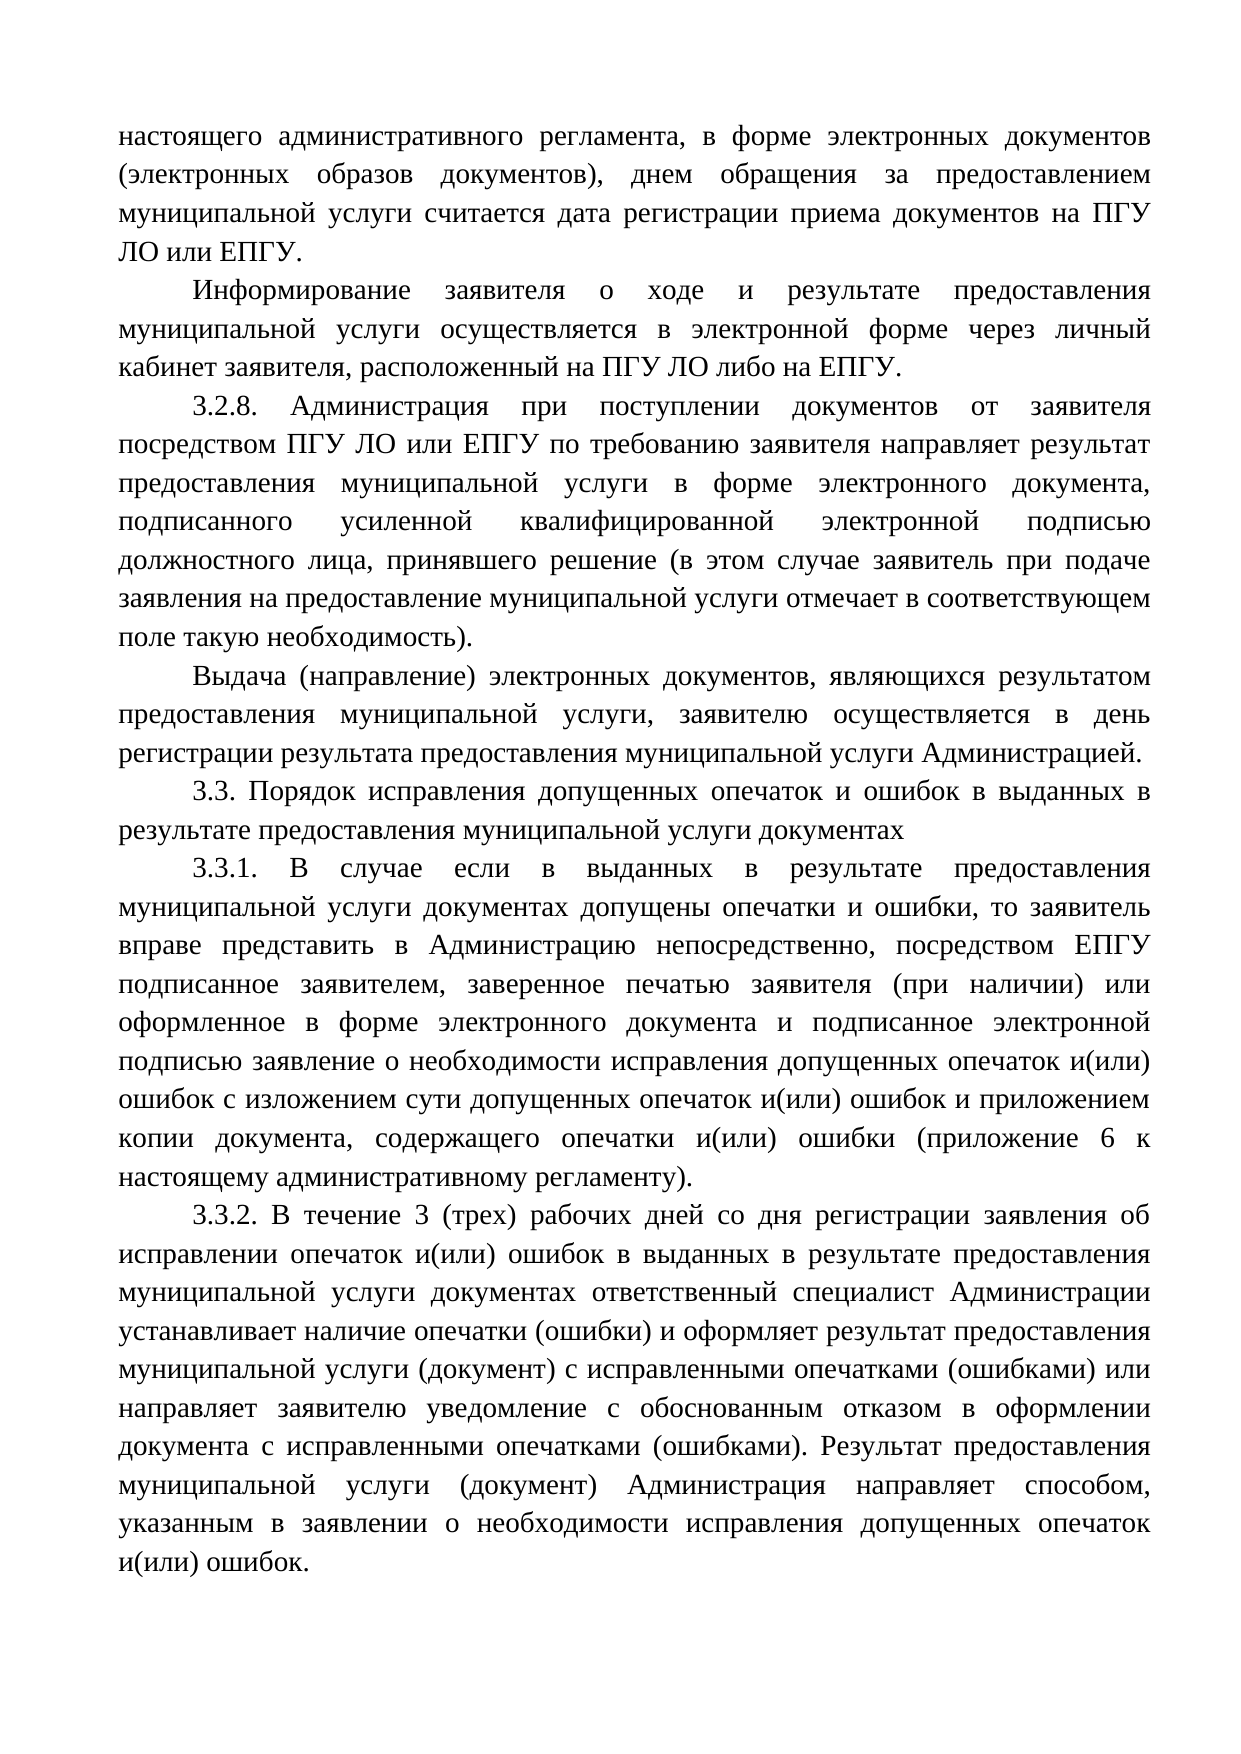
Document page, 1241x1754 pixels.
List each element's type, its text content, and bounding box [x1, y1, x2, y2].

text 3.2.8. Администрация при поступлении документов от заявителя посредством ПГУ ЛО или ЕПГУ по требованию заявителя направляет результат предоставления муниципальной услуги в форме электронного документа, подписанного усиленной квалифицированной электронной подписью должностного лица, принявшего решение (в этом случае заявитель при подаче заявления на предоставление муниципальной услуги отмечает в соответствующем поле такую необходимость). [118, 388, 1152, 653]
text Выдача (направление) электронных документов, являющихся результатом предоставления муниципальной услуги, заявителю осуществляется в день регистрации результата предоставления муниципальной услуги Администрацией. [118, 658, 1152, 768]
text 3.3.2. В течение 3 (трех) рабочих дней со дня регистрации заявления об исправлении опечаток и(или) ошибок в выданных в результате предоставления муниципальной услуги документах ответственный специалист Администрации устанавливает наличие опечатки (ошибки) и оформляет результат предоставления муниципальной услуги (документ) с исправленными опечатками (ошибками) или направляет заявителю уведомление с обоснованным отказом в оформлении документа с исправленными опечатками (ошибками). Результат предоставления муниципальной услуги (документ) Администрация направляет способом, указанным в заявлении о необходимости исправления допущенных опечаток и(или) ошибок. [118, 1197, 1152, 1578]
text 3.3.1. В случае если в выданных в результате предоставления муниципальной услуги документах допущены опечатки и ошибки, то заявитель вправе представить в Администрацию непосредственно, посредством ЕПГУ подписанное заявителем, заверенное печатью заявителя (при наличии) или оформленное в форме электронного документа и подписанное электронной подписью заявление о необходимости исправления допущенных опечаток и(или) ошибок с изложением сути допущенных опечаток и(или) ошибок и приложением копии документа, содержащего опечатки и(или) ошибки (приложение 6 к настоящему административному регламенту). [118, 850, 1152, 1192]
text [118, 118, 1152, 267]
text 3.3. Порядок исправления допущенных опечаток и ошибок в выданных в результате предоставления муниципальной услуги документах [118, 773, 1152, 845]
text Информирование заявителя о ходе и результате предоставления муниципальной услуги осуществляется в электронной форме через личный кабинет заявителя, расположенный на ПГУ ЛО либо на ЕПГУ. [118, 272, 1152, 383]
